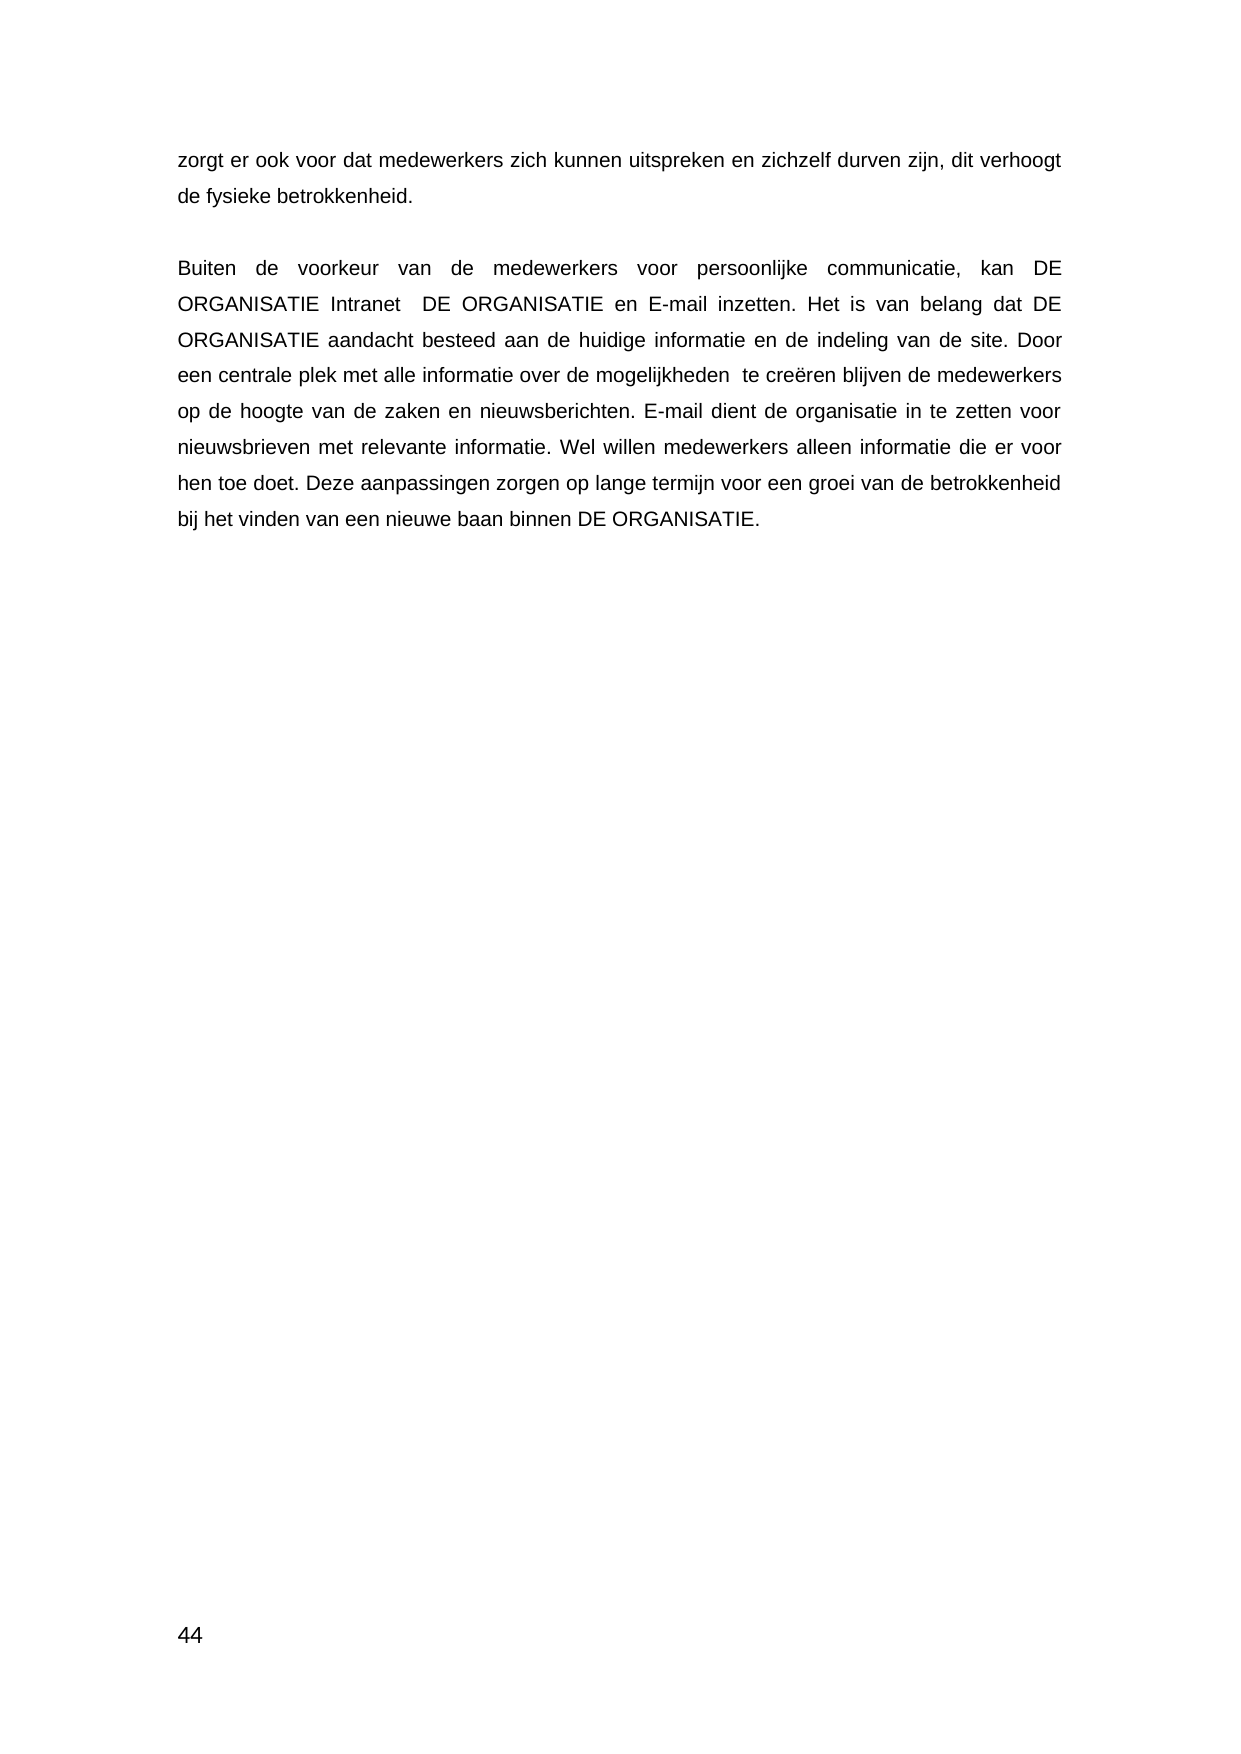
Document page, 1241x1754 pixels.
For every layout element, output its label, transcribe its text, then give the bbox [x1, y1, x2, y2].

text Buiten de voorkeur van de medewerkers voor persoonlijke communicatie, kan DE ORGANISATIE Intranet DE ORGANISATIE en E-mail inzetten. Het is van belang dat DE ORGANISATIE aandacht besteed aan de huidige informatie en de indeling van de site. Door een centrale plek met alle informatie over de mogelijkheden te creëren blijven de medewerkers op de hoogte van de zaken en nieuwsberichten. E-mail dient de organisatie in te zetten voor nieuwsbrieven met relevante informatie. Wel willen medewerkers alleen informatie die er voor hen toe doet. Deze aanpassingen zorgen op lange termijn voor een groei van de betrokkenheid bij het vinden van een nieuwe baan binnen DE ORGANISATIE. [177, 256, 1063, 531]
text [177, 148, 1063, 208]
